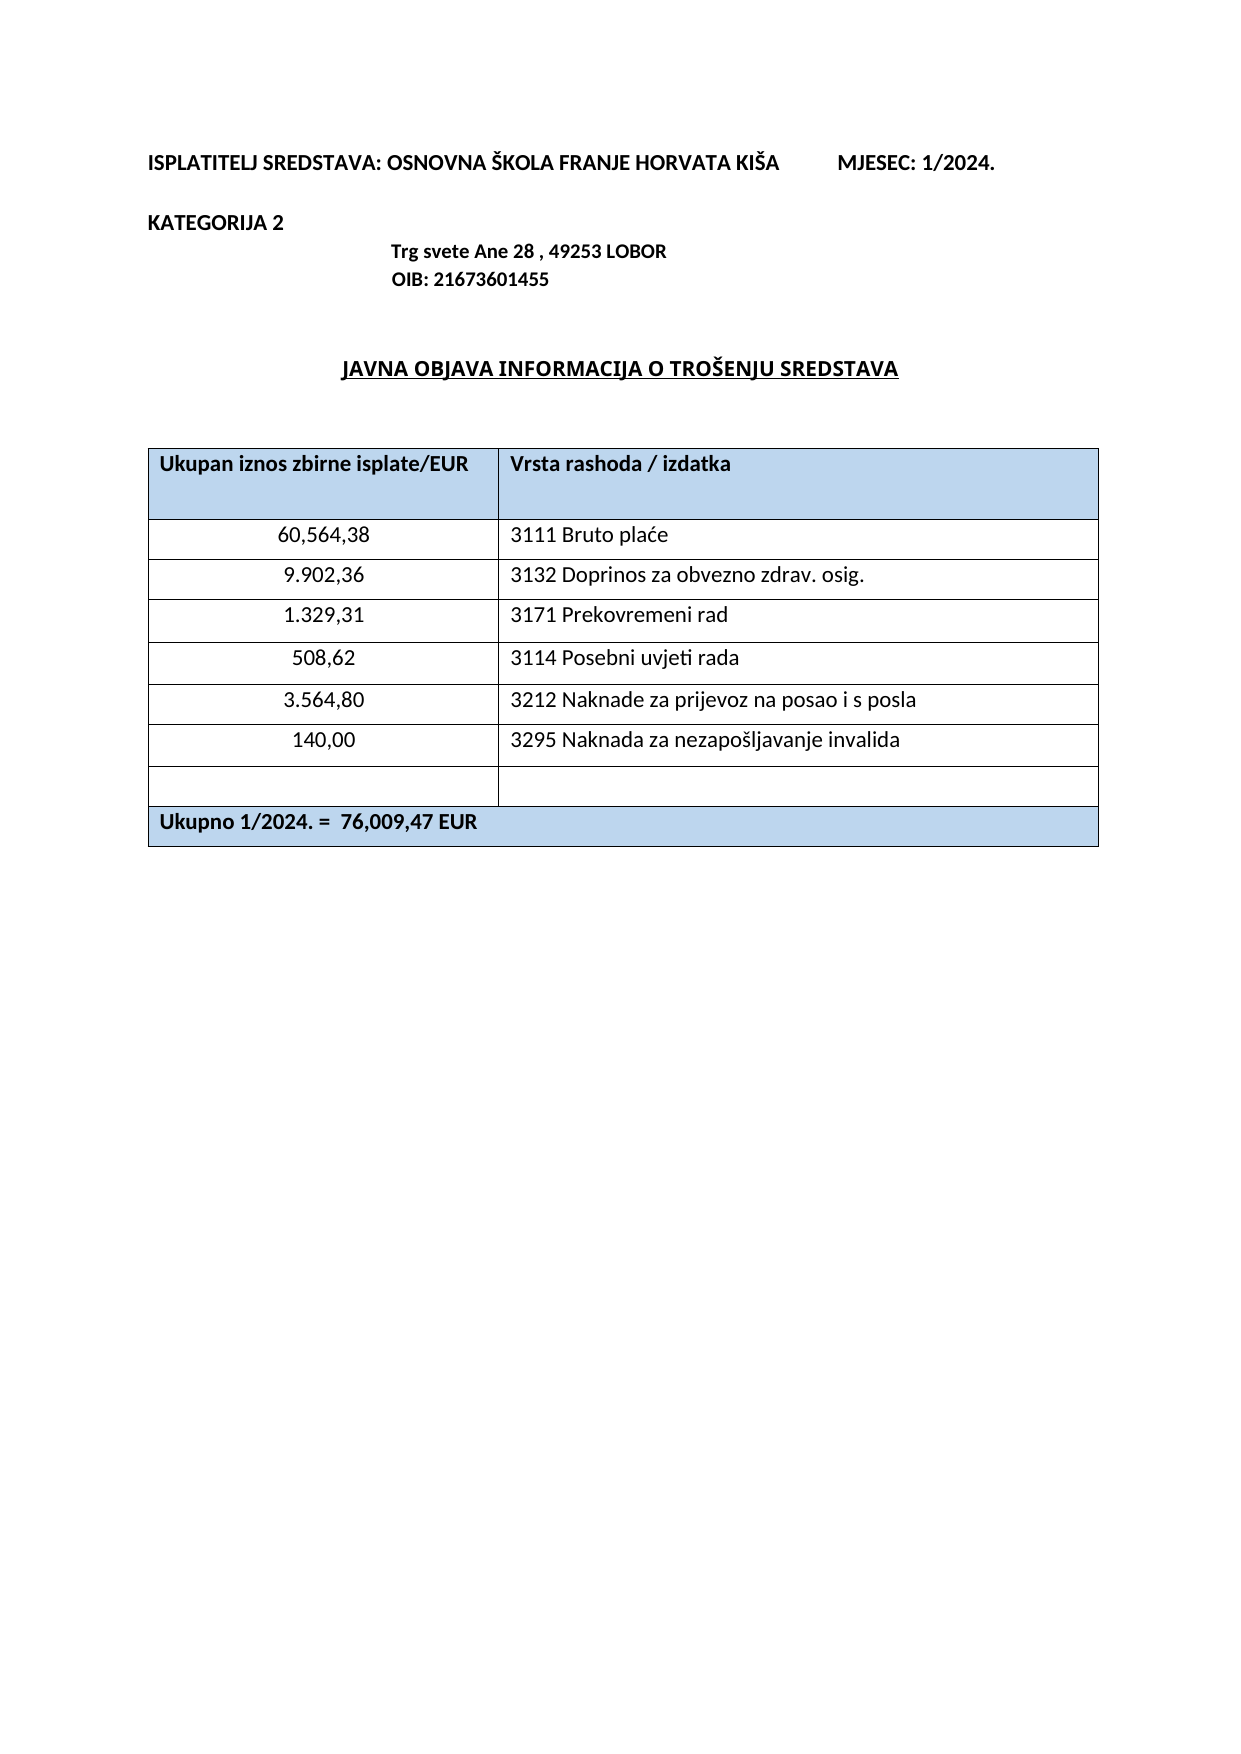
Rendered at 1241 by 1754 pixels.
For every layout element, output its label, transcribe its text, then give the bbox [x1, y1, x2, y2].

table_cell [149, 767, 498, 806]
table_cell Ukupno 1/2024. = 76,009,47 EUR [149, 807, 1098, 846]
table_cell 60,564,38 [149, 520, 498, 559]
table_header Ukupan iznos zbirne isplate/EUR [149, 449, 498, 519]
table_cell [499, 767, 1098, 806]
text ISPLATITELJ SREDSTAVA: OSNOVNA ŠKOLA FRANJE HORVATA KIŠA MJESEC: 1/2024. [148, 148, 1093, 176]
table_cell 3171 Prekovremeni rad [499, 600, 1098, 642]
table_cell 3114 Posebni uvjeti rada [499, 643, 1098, 684]
table_cell 3212 Naknade za prijevoz na posao i s posla [499, 685, 1098, 724]
table_cell 3111 Bruto plaće [499, 520, 1098, 559]
table_cell 3132 Doprinos za obvezno zdrav. osig. [499, 560, 1098, 599]
table_cell 140,00 [149, 725, 498, 766]
table_header Vrsta rashoda / izdatka [499, 449, 1098, 519]
table_cell 1.329,31 [149, 600, 498, 642]
table_cell 3.564,80 [149, 685, 498, 724]
text KATEGORIJA 2 [148, 208, 1093, 236]
table_cell 508,62 [149, 643, 498, 684]
table_cell 3295 Naknada za nezapošljavanje invalida [499, 725, 1098, 766]
text JAVNA OBJAVA INFORMACIJA O TROŠENJU SREDSTAVA [148, 354, 1093, 382]
table_cell 9.902,36 [149, 560, 498, 599]
text OIB: 21673601455 [148, 266, 1093, 291]
text Trg svete Ane 28 , 49253 LOBOR [148, 238, 1093, 264]
